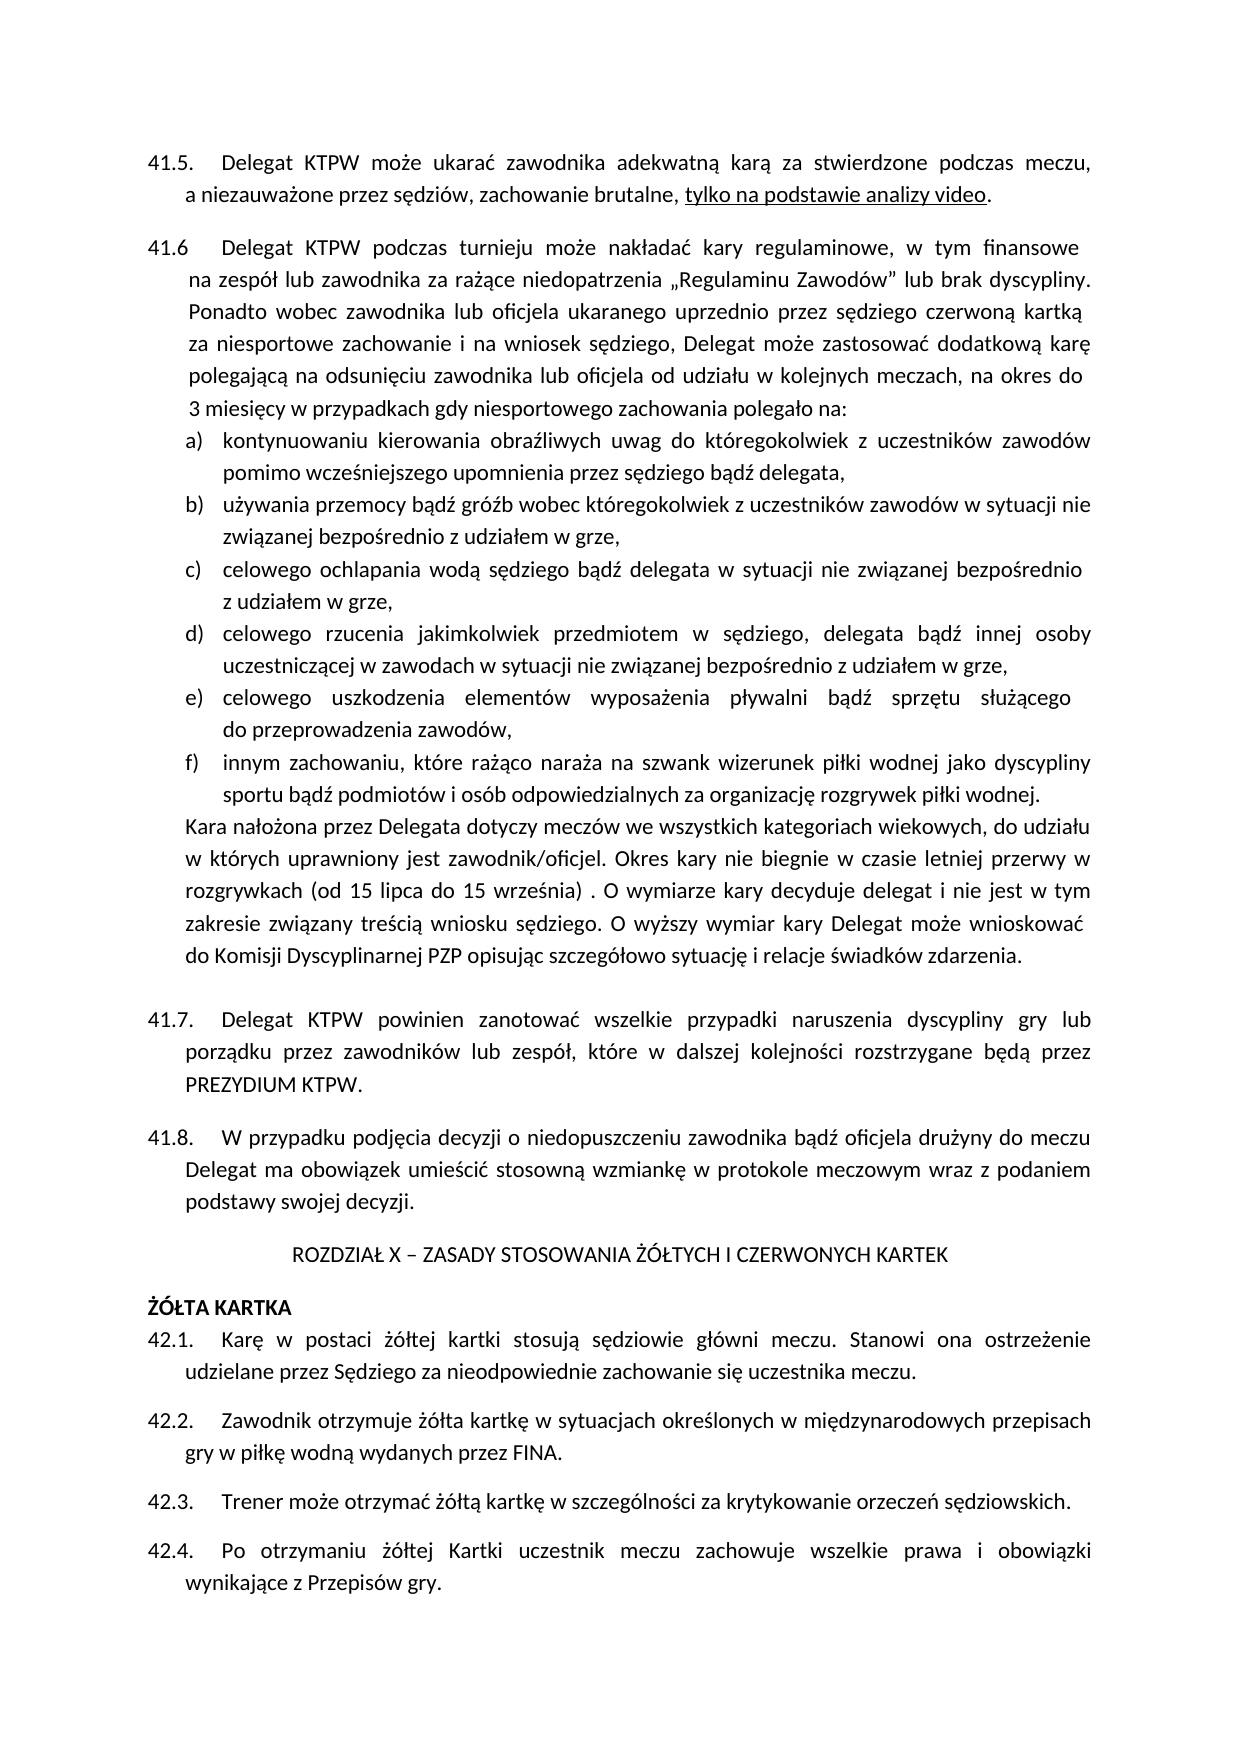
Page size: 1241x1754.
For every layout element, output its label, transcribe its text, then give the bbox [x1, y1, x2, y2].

list Kara nałożona przez Delegata dotyczy meczów we wszystkich kategoriach wiekowych, do udziału w których uprawniony jest zawodnik/oficjel. Okres kary nie biegnie w czasie letniej przerwy w rozgrywkach (od 15 lipca do 15 września) . O wymiarze kary decyduje delegat i nie jest w tym zakresie związany treścią wniosku sędziego. O wyższy wymiar kary Delegat może wnioskować do Komisji Dyscyplinarnej PZP opisując szczegółowo sytuację i relacje świadków zdarzenia. [185, 812, 1093, 969]
list Delegat KTPW podczas turnieju może nakładać kary regulaminowe, w tym finansowe na zespół lub zawodnika za rażące niedopatrzenia „Regulaminu Zawodów” lub brak dyscypliny. Ponadto wobec zawodnika lub oficjela ukaranego uprzednio przez sędziego czerwoną kartką za niesportowe zachowanie i na wniosek sędziego, Delegat może zastosować dodatkową karę polegającą na odsunięciu zawodnika lub oficjela od udziału w kolejnych meczach, na okres do 3 miesięcy w przypadkach gdy niesportowego zachowania polegało na: [148, 233, 1093, 422]
list ROZDZIAŁ X – ZASADY STOSOWANIA ŻÓŁTYCH I CZERWONYCH KARTEK [148, 1240, 1093, 1268]
list celowego rzucenia jakimkolwiek przedmiotem w sędziego, delegata bądź innej osoby uczestniczącej w zawodach w sytuacji nie związanej bezpośrednio z udziałem w grze, [185, 619, 1093, 679]
list używania przemocy bądź gróźb wobec któregokolwiek z uczestników zawodów w sytuacji nie związanej bezpośrednio z udziałem w grze, [185, 490, 1093, 551]
list Delegat KTPW może ukarać zawodnika adekwatną karą za stwierdzone podczas meczu, a niezauważone przez sędziów, zachowanie brutalne, tylko na podstawie analizy video. [148, 148, 1093, 208]
list celowego uszkodzenia elementów wyposażenia pływalni bądź sprzętu służącego do przeprowadzenia zawodów, [185, 683, 1093, 744]
list innym zachowaniu, które rażąco naraża na szwank wizerunek piłki wodnej jako dyscypliny sportu bądź podmiotów i osób odpowiedzialnych za organizację rozgrywek piłki wodnej. [185, 748, 1093, 808]
list kontynuowaniu kierowania obraźliwych uwag do któregokolwiek z uczestników zawodów pomimo wcześniejszego upomnienia przez sędziego bądź delegata, [185, 426, 1093, 486]
list celowego ochlapania wodą sędziego bądź delegata w sytuacji nie związanej bezpośrednio z udziałem w grze, [185, 555, 1093, 615]
list Delegat KTPW powinien zanotować wszelkie przypadki naruszenia dyscypliny gry lub porządku przez zawodników lub zespół, które w dalszej kolejności rozstrzygane będą przez PREZYDIUM KTPW. [148, 1005, 1093, 1098]
list Po otrzymaniu żółtej Kartki uczestnik meczu zachowuje wszelkie prawa i obowiązki wynikające z Przepisów gry. [148, 1536, 1093, 1596]
list W przypadku podjęcia decyzji o niedopuszczeniu zawodnika bądź oficjela drużyny do meczu Delegat ma obowiązek umieścić stosowną wzmiankę w protokole meczowym wraz z podaniem podstawy swojej decyzji. [148, 1123, 1093, 1215]
list ŻÓŁTA KARTKA [148, 1293, 1093, 1321]
list Trener może otrzymać żółtą kartkę w szczególności za krytykowanie orzeczeń sędziowskich. [148, 1487, 1093, 1515]
list Zawodnik otrzymuje żółta kartkę w sytuacjach określonych w międzynarodowych przepisach gry w piłkę wodną wydanych przez FINA. [148, 1406, 1093, 1467]
list Karę w postaci żółtej kartki stosują sędziowie główni meczu. Stanowi ona ostrzeżenie udzielane przez Sędziego za nieodpowiednie zachowanie się uczestnika meczu. [148, 1325, 1093, 1386]
